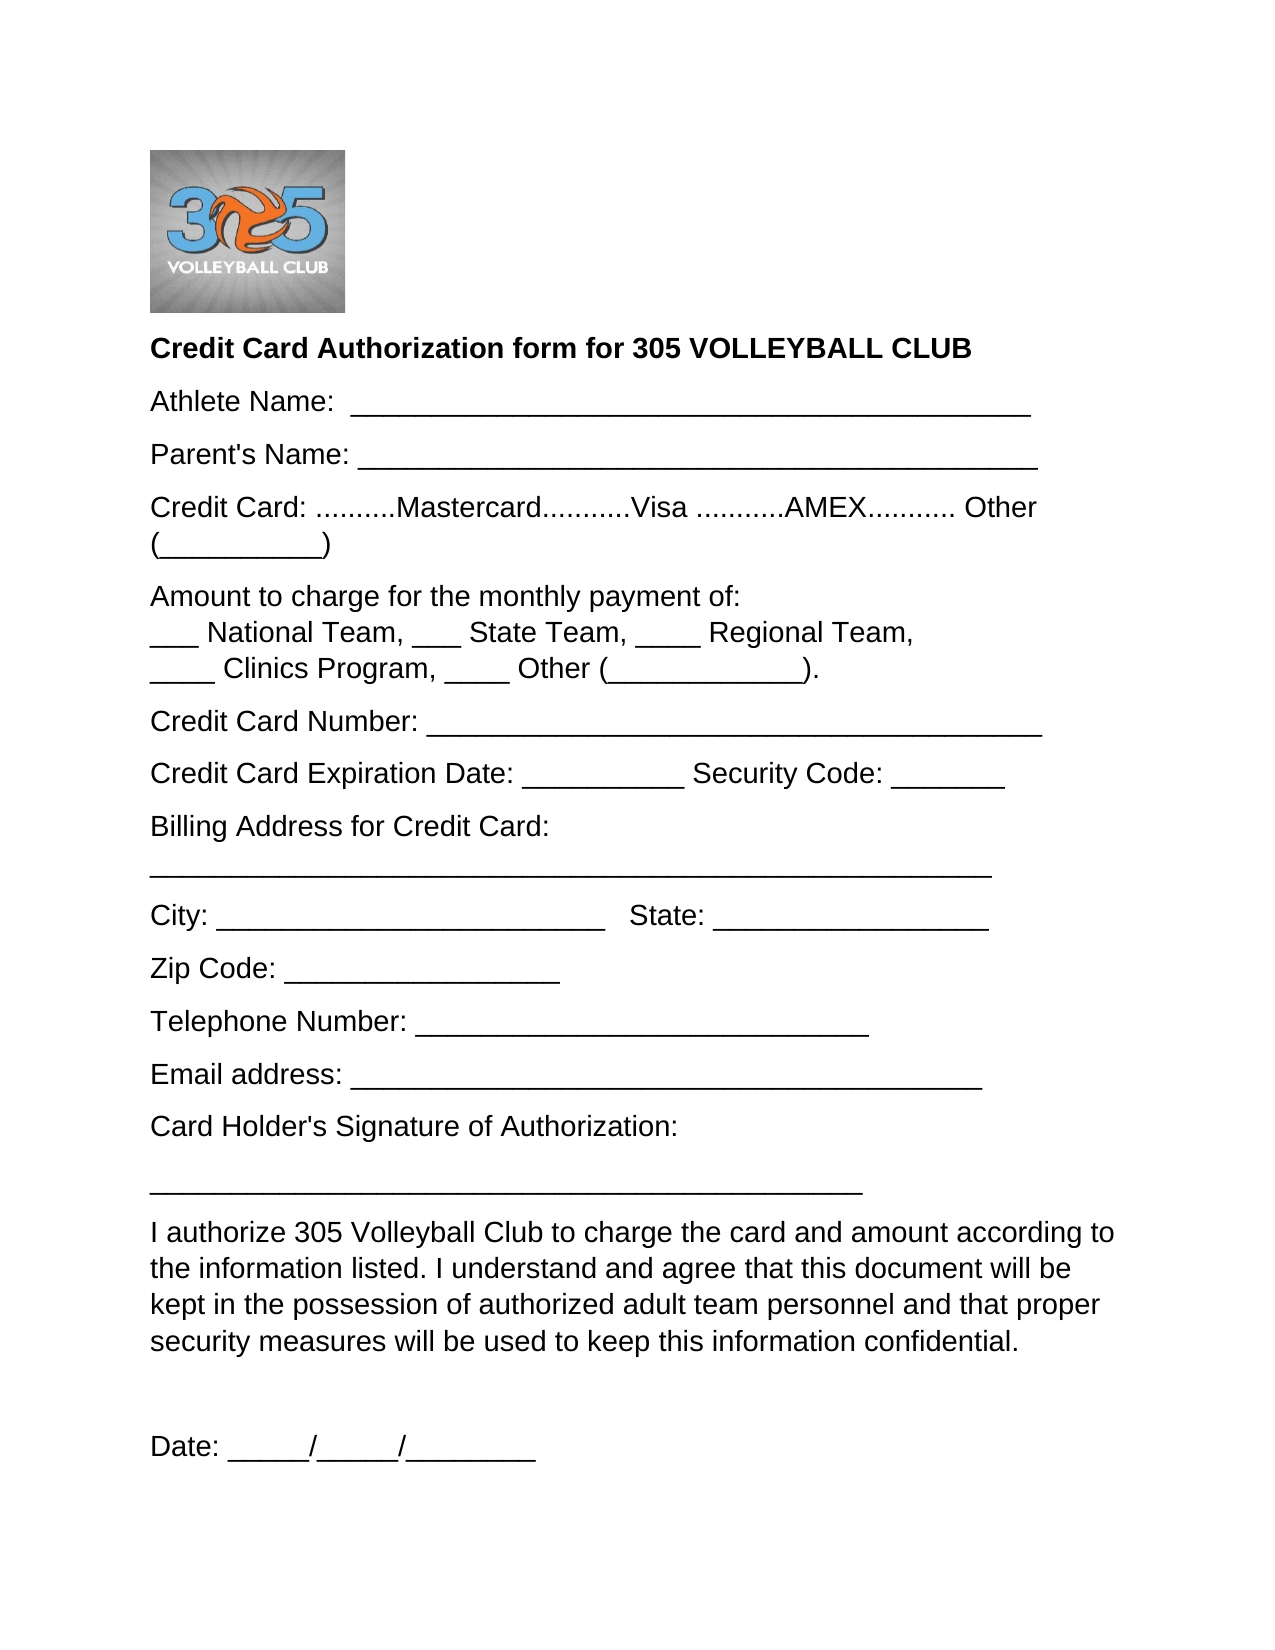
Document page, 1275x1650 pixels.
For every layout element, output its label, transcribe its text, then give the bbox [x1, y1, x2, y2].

text Date: _____/_____/________ [150, 1429, 1125, 1463]
text I authorize 305 Volleyball Club to charge the card and amount according to the information listed. I understand and agree that this document will be kept in the possession of authorized adult team personnel and that proper security measures will be used to keep this information confidential. [150, 1215, 1125, 1357]
text Zip Code: _________________ [150, 951, 1125, 984]
text Athlete Name: __________________________________________ [150, 384, 1125, 417]
text Credit Card Number: ______________________________________ [150, 704, 1125, 737]
text Credit Card: ..........Mastercard...........Visa ...........AMEX........... Other (__________) [150, 489, 1125, 559]
text Billing Address for Credit Card: ____________________________________________________ [150, 809, 1125, 879]
text City: ________________________ State: _________________ [150, 898, 1125, 932]
text Email address: _______________________________________ [150, 1057, 1125, 1090]
text Telephone Number: ____________________________ [150, 1004, 1125, 1037]
text Amount to charge for the monthly payment of: ___ National Team, ___ State Team, ____ Regional Team, ____ Clinics Program, ____ Other (____________). [150, 578, 1125, 684]
text Parent's Name: __________________________________________ [150, 437, 1125, 470]
text Credit Card Authorization form for 305 VOLLEYBALL CLUB [150, 331, 1125, 365]
text Credit Card Expiration Date: __________ Security Code: _______ [150, 756, 1125, 790]
picture [150, 150, 346, 313]
text ____________________________________________ [150, 1162, 1125, 1196]
text Card Holder's Signature of Authorization: [150, 1109, 1125, 1143]
